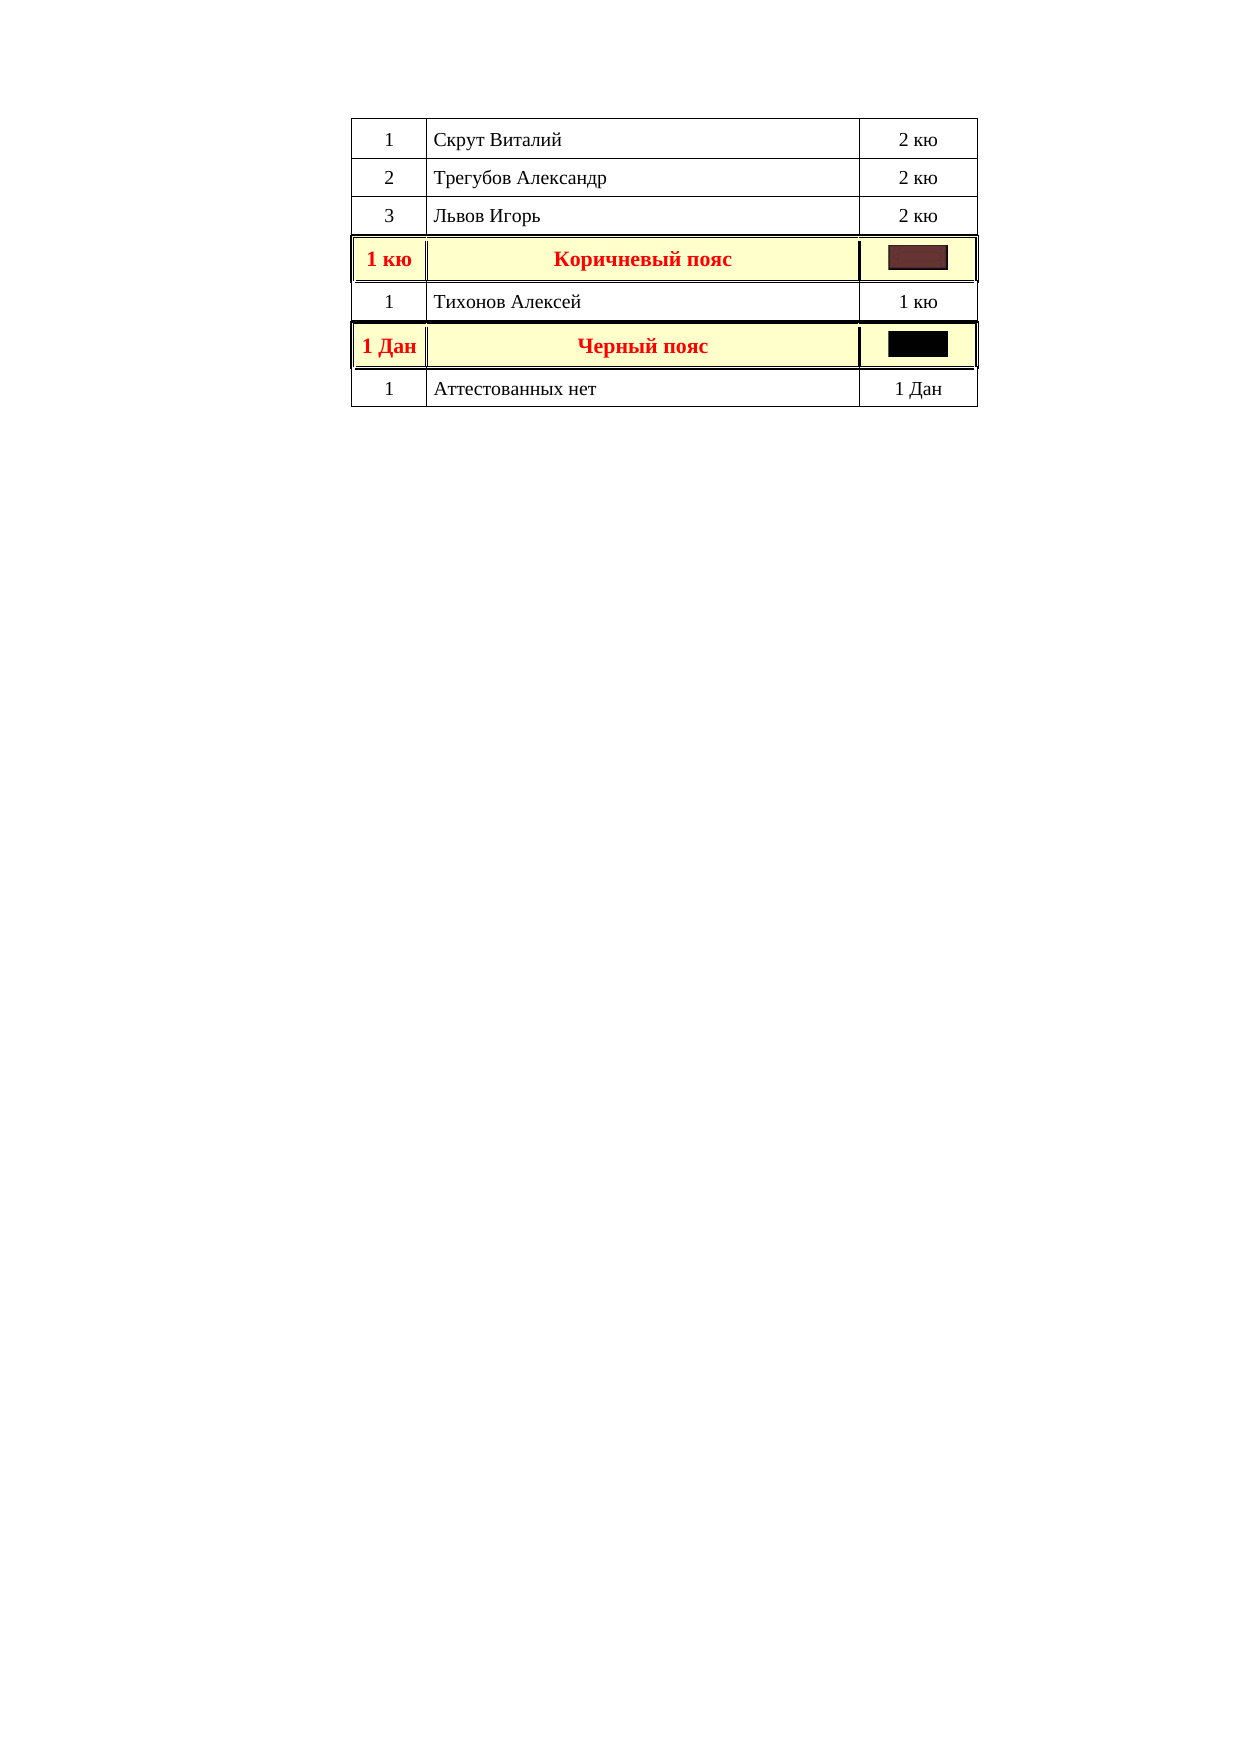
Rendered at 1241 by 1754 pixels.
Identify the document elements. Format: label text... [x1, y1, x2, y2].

table_header Коричневый пояс [426, 236, 859, 280]
table_header 1 Дан [354, 324, 426, 366]
table_cell Львов Игорь [427, 197, 859, 234]
table_cell 1 кю [860, 280, 977, 320]
table_header [859, 324, 975, 366]
table_cell 3 [352, 197, 426, 234]
table_cell 1 [352, 366, 426, 406]
table_cell 2 кю [860, 197, 977, 234]
table_cell Трегубов Александр [427, 159, 859, 196]
table_cell 1 [352, 280, 426, 320]
table_header [859, 238, 975, 280]
picture [888, 245, 948, 270]
table_header 1 кю [354, 238, 426, 280]
table_cell Аттестованных нет [427, 370, 859, 406]
table_cell Скрут Виталий [427, 119, 859, 158]
picture [888, 331, 948, 357]
table_cell 2 кю [860, 119, 977, 158]
table_cell 2 кю [860, 159, 977, 196]
table_cell Тихонов Алексей [427, 283, 859, 320]
table_header Черный пояс [426, 323, 859, 366]
table_cell 1 [352, 119, 426, 158]
table_cell 2 [352, 159, 426, 196]
table_cell 1 Дан [860, 366, 977, 406]
